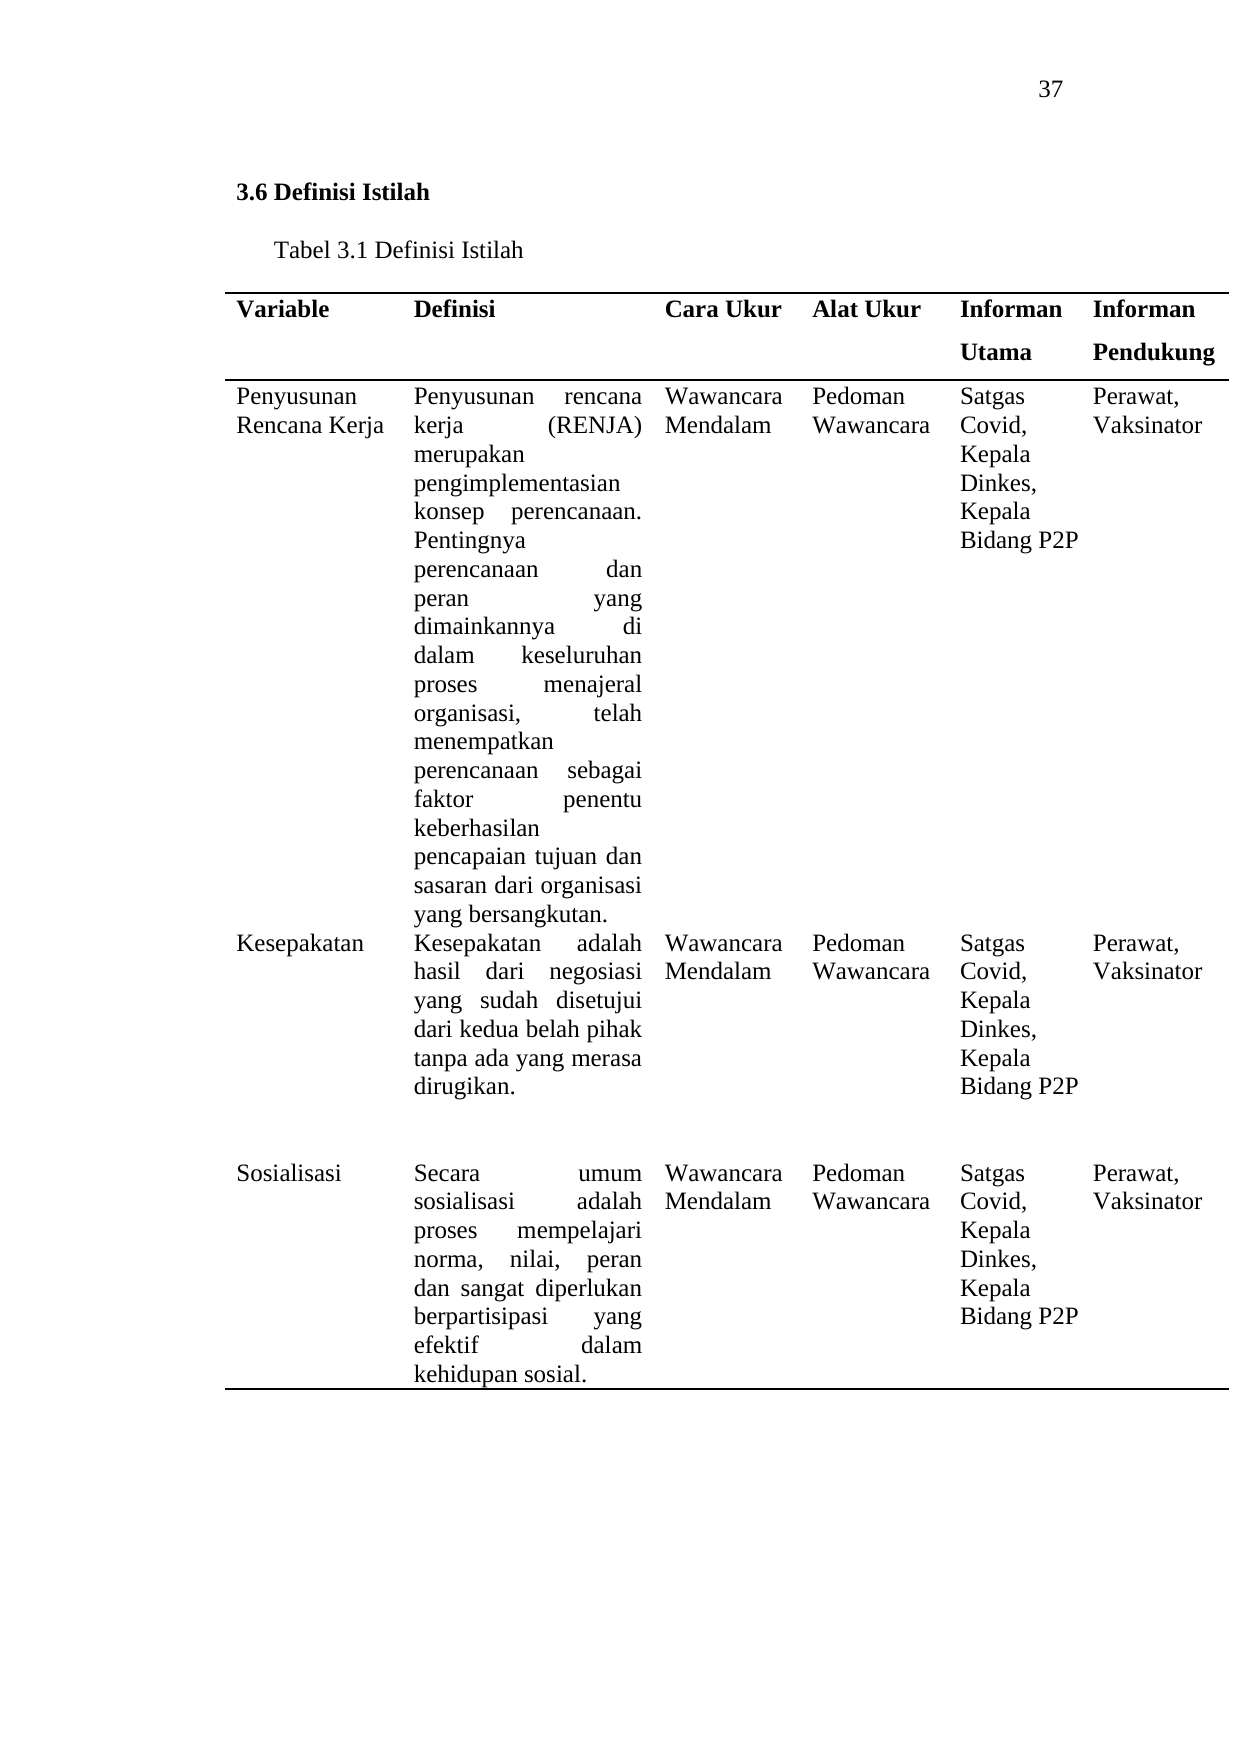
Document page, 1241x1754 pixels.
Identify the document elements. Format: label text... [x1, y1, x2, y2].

table_cell Wawancara Mendalam [653, 1158, 801, 1388]
table_cell Pedoman Wawancara [801, 1158, 948, 1388]
table_cell Kesepakatan [225, 928, 402, 1158]
table_cell Secara umum sosialisasi adalah proses mempelajari norma, nilai, peran dan sangat diperlukan berpartisipasi yang efektif dalam kehidupan sosial. [402, 1158, 653, 1388]
table_cell Sosialisasi [225, 1158, 402, 1388]
table_cell Satgas Covid, Kepala Dinkes, Kepala Bidang P2P [949, 1158, 1081, 1388]
table_header Definisi [402, 294, 653, 379]
table_cell Penyusunan Rencana Kerja [225, 381, 402, 928]
list Tabel 3.1 Definisi Istilah [274, 235, 1063, 263]
table_cell Wawancara Mendalam [653, 928, 801, 1158]
table_cell Kesepakatan adalah hasil dari negosiasi yang sudah disetujui dari kedua belah pihak tanpa ada yang merasa dirugikan. [402, 928, 653, 1158]
table_cell Pedoman Wawancara [801, 928, 948, 1158]
table_header Variable [225, 294, 402, 379]
table_cell Perawat, Vaksinator [1081, 928, 1229, 1158]
table_header Cara Ukur [653, 294, 801, 379]
table_cell Perawat, Vaksinator [1081, 1158, 1229, 1388]
table_cell Satgas Covid, Kepala Dinkes, Kepala Bidang P2P [949, 928, 1081, 1158]
table_header Informan Utama [949, 294, 1081, 379]
table_header Informan Pendukung [1081, 294, 1229, 379]
table_cell Satgas Covid, Kepala Dinkes, Kepala Bidang P2P [949, 381, 1081, 928]
table_cell Pedoman Wawancara [801, 381, 948, 928]
table_header Alat Ukur [801, 294, 948, 379]
table_cell Penyusunan rencana kerja (RENJA) merupakan pengimplementasian konsep perencanaan. Pentingnya perencanaan dan peran yang dimainkannya di dalam keseluruhan proses menajeral organisasi, telah menempatkan perencanaan sebagai faktor penentu keberhasilan pencapaian tujuan dan sasaran dari organisasi yang bersangkutan. [402, 381, 653, 928]
table_cell Perawat, Vaksinator [1081, 381, 1229, 928]
list Definisi Istilah [236, 177, 1063, 206]
table_cell Wawancara Mendalam [653, 381, 801, 928]
